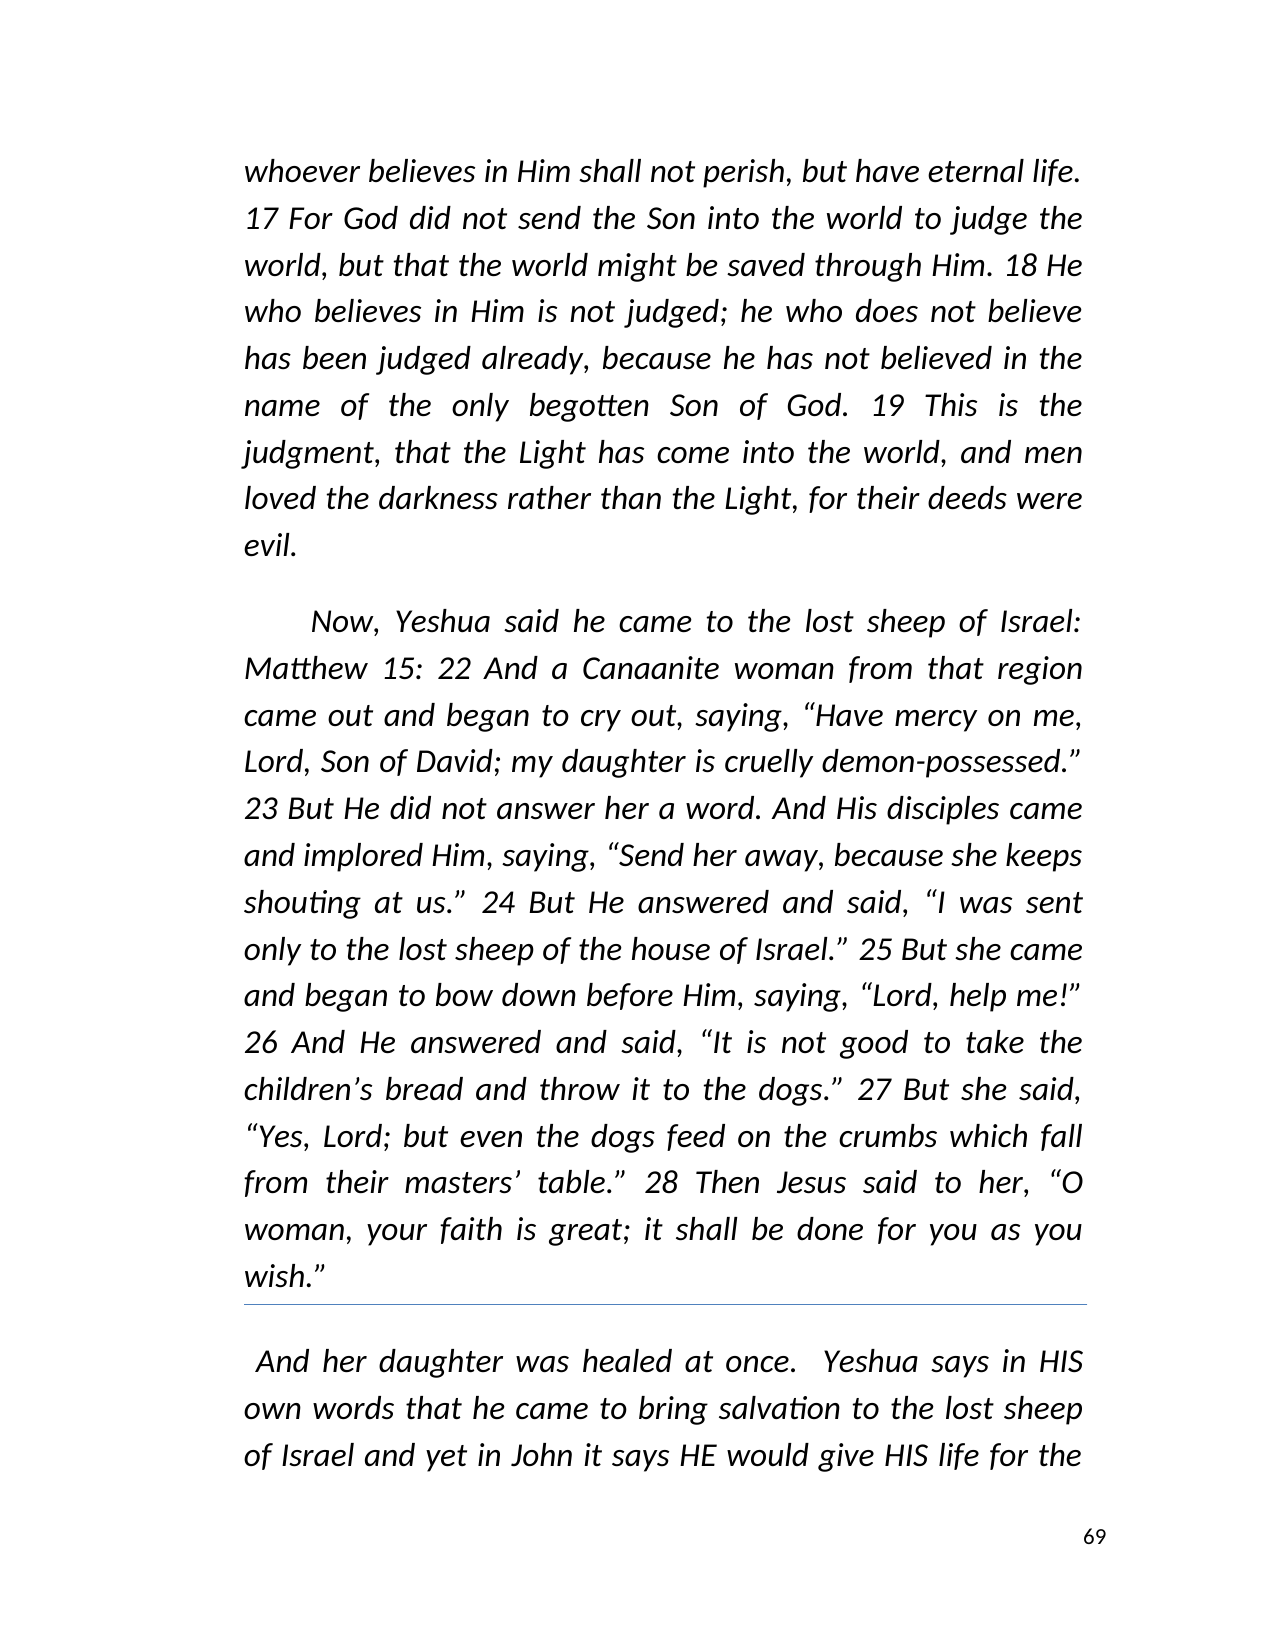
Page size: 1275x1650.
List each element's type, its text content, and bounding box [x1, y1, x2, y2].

text Now, Yeshua said he came to the lost sheep of Israel: Matthew 15: 22 And a Canaanite woman from that region came out and began to cry out, saying, “Have mercy on me, Lord, Son of David; my daughter is cruelly demon-possessed.” 23 But He did not answer her a word. And His disciples came and implored Him, saying, “Send her away, because she keeps shouting at us.” 24 But He answered and said, “I was sent only to the lost sheep of the house of Israel.” 25 But she came and began to bow down before Him, saying, “Lord, help me!” 26 And He answered and said, “It is not good to take the children’s bread and throw it to the dogs.” 27 But she said, “Yes, Lord; but even the dogs feed on the crumbs which fall from their masters’ table.” 28 Then Jesus said to her, “O woman, your faith is great; it shall be done for you as you wish.” [244, 600, 1087, 1304]
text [244, 150, 1087, 565]
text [244, 1340, 1087, 1474]
